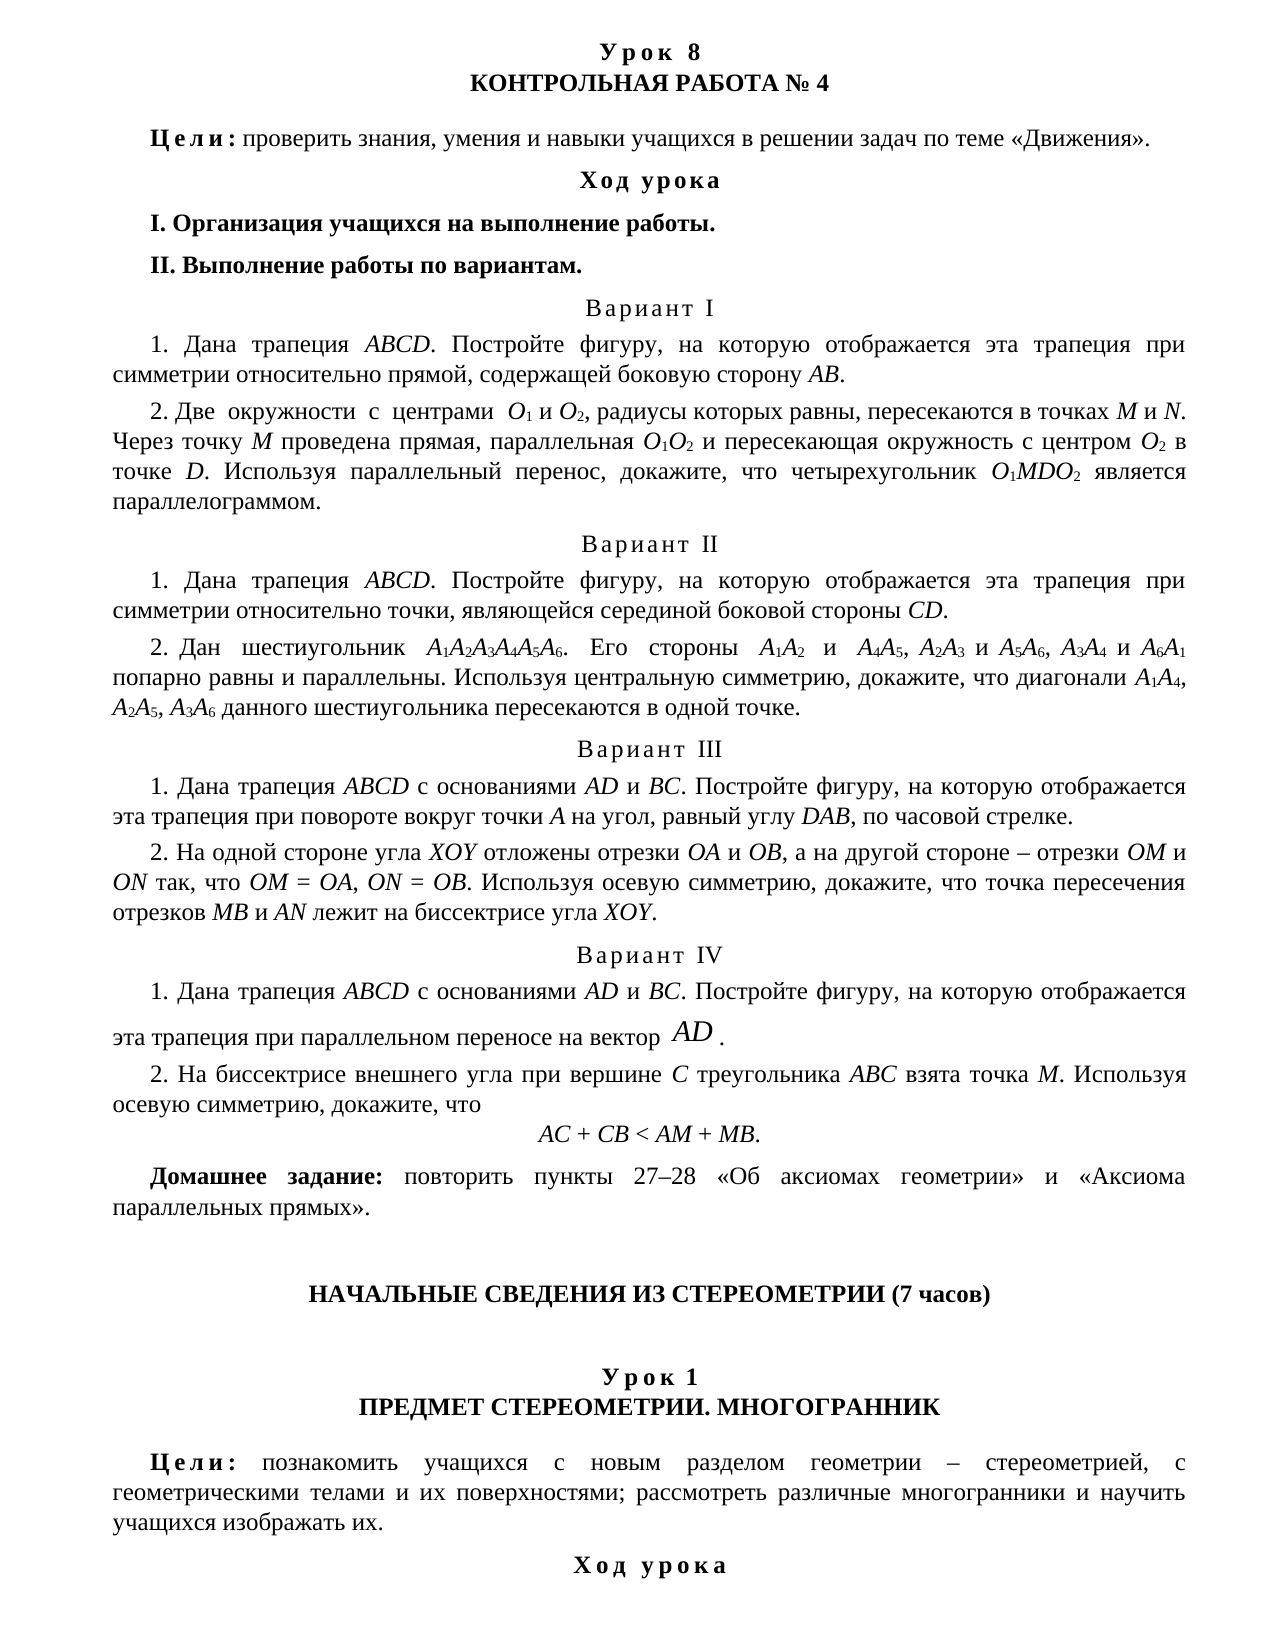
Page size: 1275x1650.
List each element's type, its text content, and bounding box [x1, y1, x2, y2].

text 1. Дана трапеция АВСD. Постройте фигуру, на которую отображается эта трапеция при симметрии относительно прямой, содержащей боковую сторону АВ. [112, 329, 1186, 388]
text АС + СВ < АМ + МВ. [112, 1119, 1186, 1148]
text Домашнее задание: повторить пункты 27–28 «Об аксиомах геометрии» и «Аксиома параллельных прямых». [112, 1161, 1186, 1220]
text 2. Две окружности с центрами О1 и О2, радиусы которых равны, пересекаются в точках М и N. Через точку М проведена прямая, параллельная О1О2 и пересекающая окружность с центром О2 в точке D. используя параллельный перенос, докажите, что четырехугольник О1МDО2 является параллелограммом. [112, 396, 1186, 515]
text 1. Дана трапеция АВСD. Постройте фигуру, на которую отображается эта трапеция при симметрии относительно точки, являющейся серединой боковой стороны СD. [112, 565, 1186, 624]
text Вариант I [112, 293, 1186, 322]
text 2. Дан шестиугольник А1А2А3А4А5А6. Его стороны А1А2 и А4А5, А2А3 и А5А6, А3А4 и А6А1 попарно равны и параллельны. Используя центральную симметрию, докажите, что диагонали А1А4, А2А5, А3А6 данного шестиугольника пересекаются в одной точке. [112, 632, 1186, 721]
text Цели: проверить знания, умения и навыки учащихся в решении задач по теме «Движения». [112, 123, 1186, 151]
text Цели: познакомить учащихся с новым разделом геометрии – стереометрией, с геометрическими телами и их поверхностями; рассмотреть различные многогранники и научить учащихся изображать их. [112, 1447, 1186, 1536]
text Вариант III [112, 734, 1186, 763]
text Вариант II [112, 529, 1186, 558]
text 1. Дана трапеция АВСD с основаниями АD и ВС. Постройте фигуру, на которую отображается эта трапеция при повороте вокруг точки А на угол, равный углу DАВ, по часовой стрелке. [112, 771, 1186, 830]
text II. Выполнение работы по вариантам. [112, 251, 1186, 279]
text Ход урока [112, 1550, 1186, 1578]
text Урок 1 Предмет стереометрии. Многогранник [112, 1362, 1186, 1421]
text Ход урока [112, 165, 1186, 194]
text 1. Дана трапеция АВСD с основаниями АD и ВС. Постройте фигуру, на которую отображается эта трапеция при параллельном переносе на вектор . [112, 976, 1186, 1051]
text НАЧАЛЬНЫЕ СВЕДЕНИЯ ИЗ СТЕРЕОМЕТРИИ (7 часов) [112, 1279, 1186, 1308]
text Вариант IV [112, 940, 1186, 969]
text I. Организация учащихся на выполнение работы. [112, 208, 1186, 237]
text Урок 8 Контрольная работа № 4 [112, 37, 1186, 96]
text 2. На биссектрисе внешнего угла при вершине С треугольника АВС взята точка М. Используя осевую симметрию, докажите, что [112, 1059, 1186, 1117]
text 2. На одной стороне угла ХОY отложены отрезки ОА и ОВ, а на другой стороне – отрезки ОМ и ОN так, что ОМ = ОА, ОN = ОВ. Используя осевую симметрию, докажите, что точка пересечения отрезков МВ и АN лежит на биссектрисе угла ХОY. [112, 837, 1186, 926]
